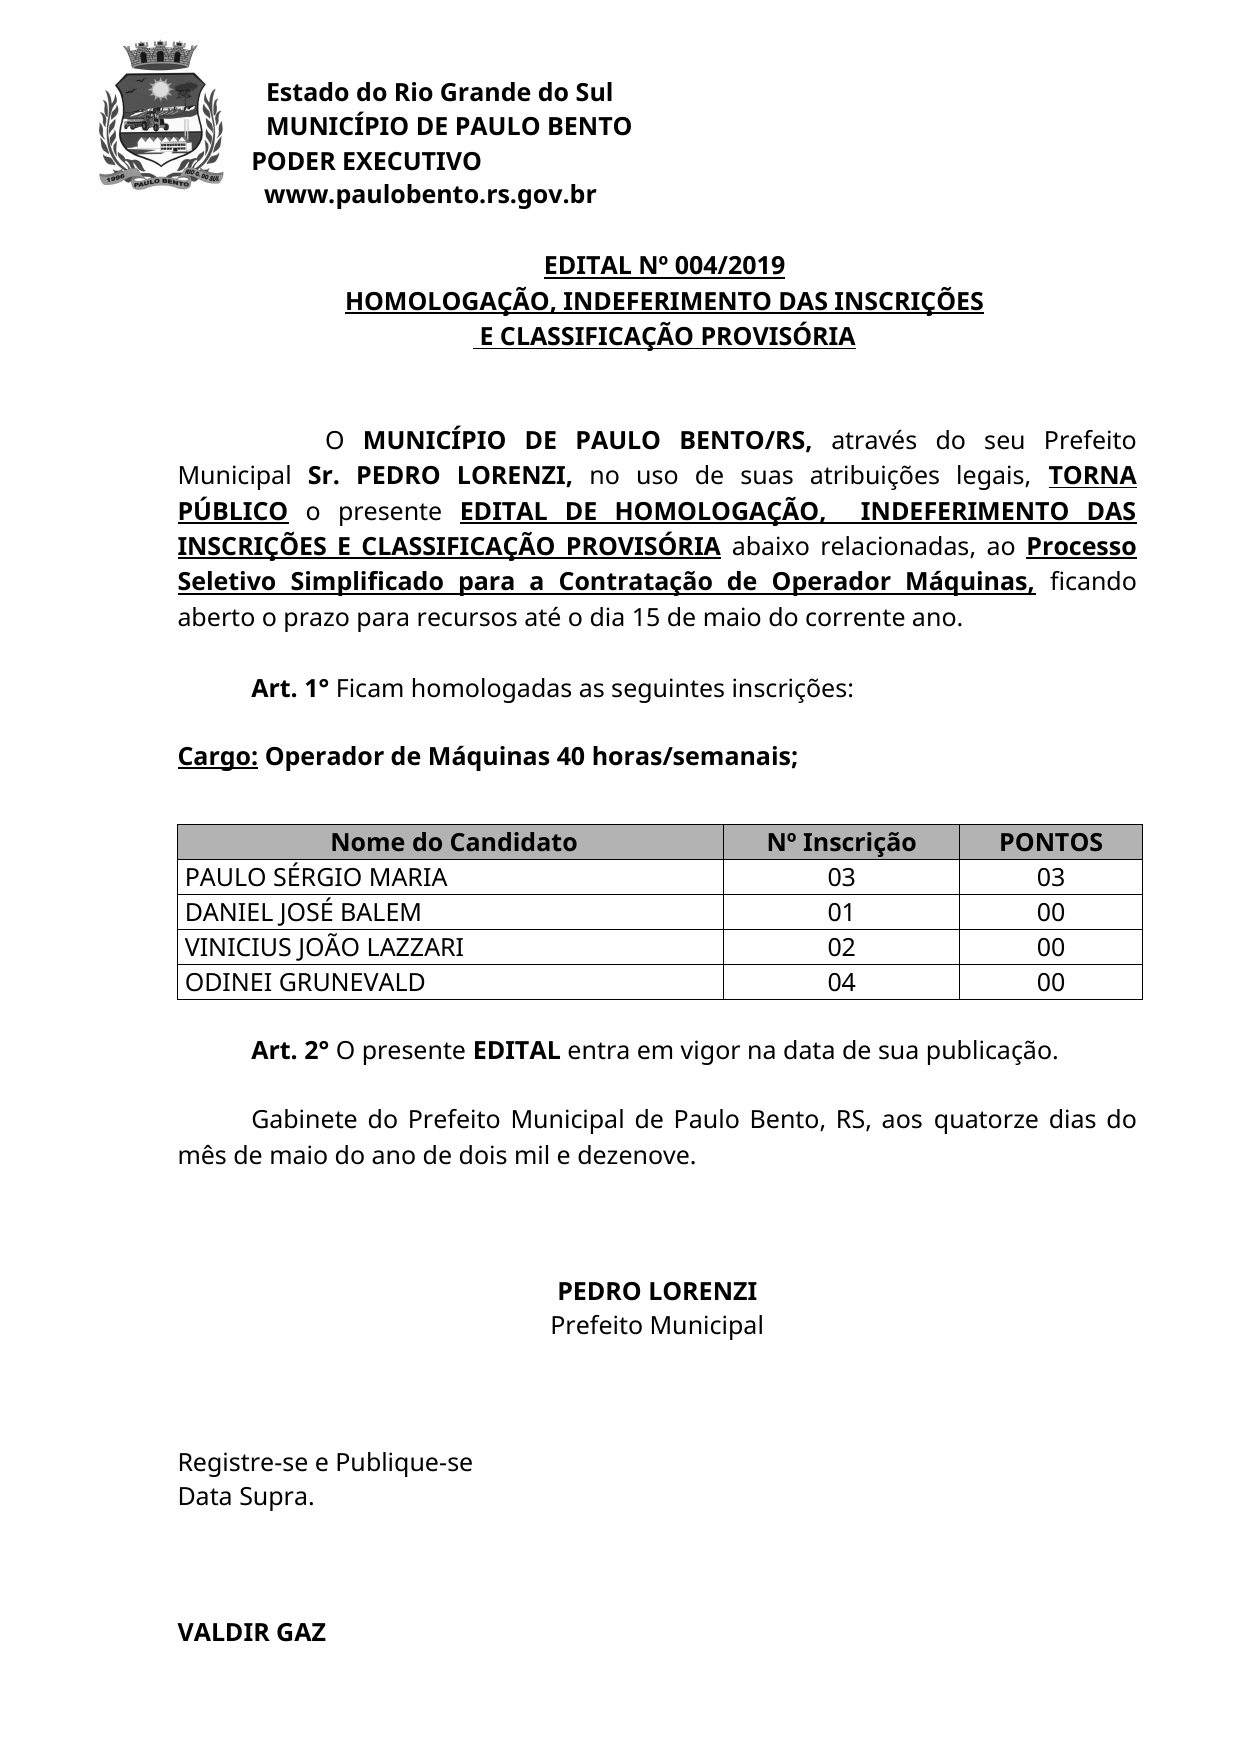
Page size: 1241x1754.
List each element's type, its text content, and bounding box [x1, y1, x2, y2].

table_cell ODINEI GRUNEVALD [178, 965, 723, 999]
text Art. 2° O presente EDITAL entra em vigor na data de sua publicação. [177, 1033, 1137, 1067]
text VALDIR GAZ [177, 1614, 1137, 1648]
table_cell 01 [724, 895, 959, 929]
text Art. 1° Ficam homologadas as seguintes inscrições: [177, 669, 1137, 704]
table_header Nome do Candidato [178, 825, 723, 859]
table_cell PAULO SÉRGIO MARIA [178, 860, 723, 894]
text PEDRO LORENZI [177, 1274, 1137, 1308]
subtitle HOMOLOGAÇÃO, INDEFERIMENTO DAS INSCRIÇÕES [177, 282, 1152, 317]
table_cell DANIEL JOSÉ BALEM [178, 895, 723, 929]
subtitle E CLASSIFICAÇÃO PROVISÓRIA [177, 317, 1152, 353]
text O MUNICÍPIO DE PAULO BENTO/RS, através do seu Prefeito Municipal Sr. PEDRO LORENZI, no uso de suas atribuições legais, TORNA PÚBLICO o presente EDITAL DE HOMOLOGAÇÃO, INDEFERIMENTO DAS INSCRIÇÕES E CLASSIFICAÇÃO PROVISÓRIA abaixo relacionadas, ao Processo Seletivo Simplificado para a Contratação de Operador Máquinas, ficando aberto o prazo para recursos até o dia 15 de maio do corrente ano. [177, 421, 1137, 633]
table_cell 03 [724, 860, 959, 894]
table_cell 02 [724, 930, 959, 964]
table_header Nº Inscrição [724, 825, 959, 859]
text Registre-se e Publique-se [177, 1444, 1137, 1478]
table_cell 00 [960, 895, 1142, 929]
text Data Supra. [177, 1478, 1137, 1512]
table_cell 00 [960, 965, 1142, 999]
table_header PONTOS [960, 825, 1142, 859]
table_cell 00 [960, 930, 1142, 964]
subtitle EDITAL Nº 004/2019 [177, 247, 1152, 282]
subtitle Cargo: Operador de Máquinas 40 horas/semanais; [177, 738, 1152, 772]
table_cell 04 [724, 965, 959, 999]
table_cell 03 [960, 860, 1142, 894]
table_cell VINICIUS JOÃO LAZZARI [178, 930, 723, 964]
text Prefeito Municipal [177, 1308, 1137, 1342]
text Gabinete do Prefeito Municipal de Paulo Bento, RS, aos quatorze dias do mês de maio do ano de dois mil e dezenove. [177, 1101, 1137, 1172]
